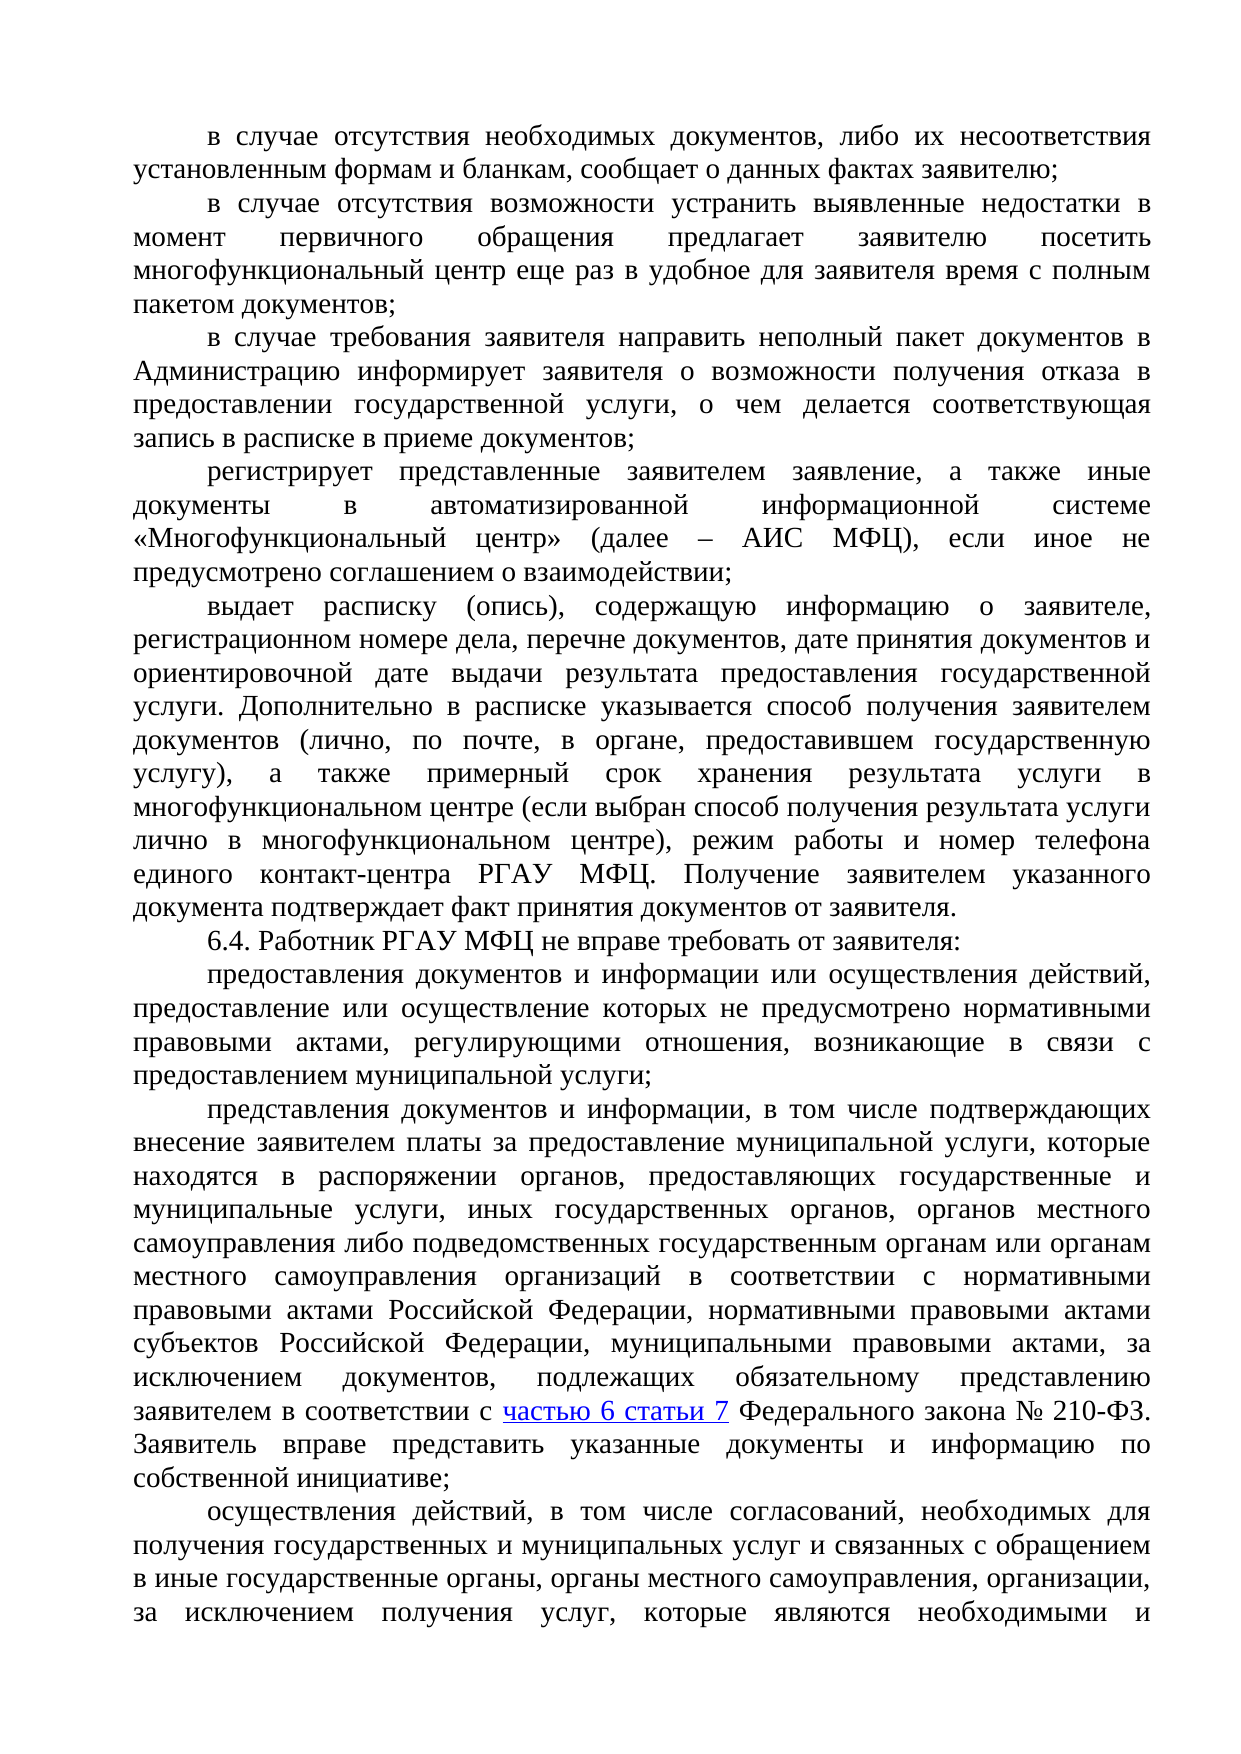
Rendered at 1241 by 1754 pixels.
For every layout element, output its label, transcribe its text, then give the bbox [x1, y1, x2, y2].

text 6.4. Работник РГАУ МФЦ не вправе требовать от заявителя: [133, 923, 1152, 957]
text предоставления документов и информации или осуществления действий, предоставление или осуществление которых не предусмотрено нормативными правовыми актами, регулирующими отношения, возникающие в связи с предоставлением муниципальной услуги; [133, 957, 1152, 1091]
text в случае отсутствия возможности устранить выявленные недостатки в момент первичного обращения предлагает заявителю посетить многофункциональный центр еще раз в удобное для заявителя время с полным пакетом документов; [133, 185, 1152, 319]
text выдает расписку (опись), содержащую информацию о заявителе, регистрационном номере дела, перечне документов, дате принятия документов и ориентировочной дате выдачи результата предоставления государственной услуги. Дополнительно в расписке указывается способ получения заявителем документов (лично, по почте, в органе, предоставившем государственную услугу), а также примерный срок хранения результата услуги в многофункциональном центре (если выбран способ получения результата услуги лично в многофункциональном центре), режим работы и номер телефона единого контакт-центра РГАУ МФЦ. Получение заявителем указанного документа подтверждает факт принятия документов от заявителя. [133, 588, 1152, 923]
text представления документов и информации, в том числе подтверждающих внесение заявителем платы за предоставление муниципальной услуги, которые находятся в распоряжении органов, предоставляющих государственные и муниципальные услуги, иных государственных органов, органов местного самоуправления либо подведомственных государственным органам или органам местного самоуправления организаций в соответствии с нормативными правовыми актами Российской Федерации, нормативными правовыми актами субъектов Российской Федерации, муниципальными правовыми актами, за исключением документов, подлежащих обязательному представлению заявителем в соответствии с частью 6 статьи 7 Федерального закона № 210-ФЗ. Заявитель вправе представить указанные документы и информацию по собственной инициативе; [133, 1091, 1152, 1493]
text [133, 1493, 1152, 1627]
text в случае отсутствия необходимых документов, либо их несоответствия установленным формам и бланкам, сообщает о данных фактах заявителю; [133, 118, 1152, 185]
text регистрирует представленные заявителем заявление, а также иные документы в автоматизированной информационной системе «Многофункциональный центр» (далее – АИС МФЦ), если иное не предусмотрено соглашением о взаимодействии; [133, 453, 1152, 588]
text в случае требования заявителя направить неполный пакет документов в Администрацию информирует заявителя о возможности получения отказа в предоставлении государственной услуги, о чем делается соответствующая запись в расписке в приеме документов; [133, 319, 1152, 453]
